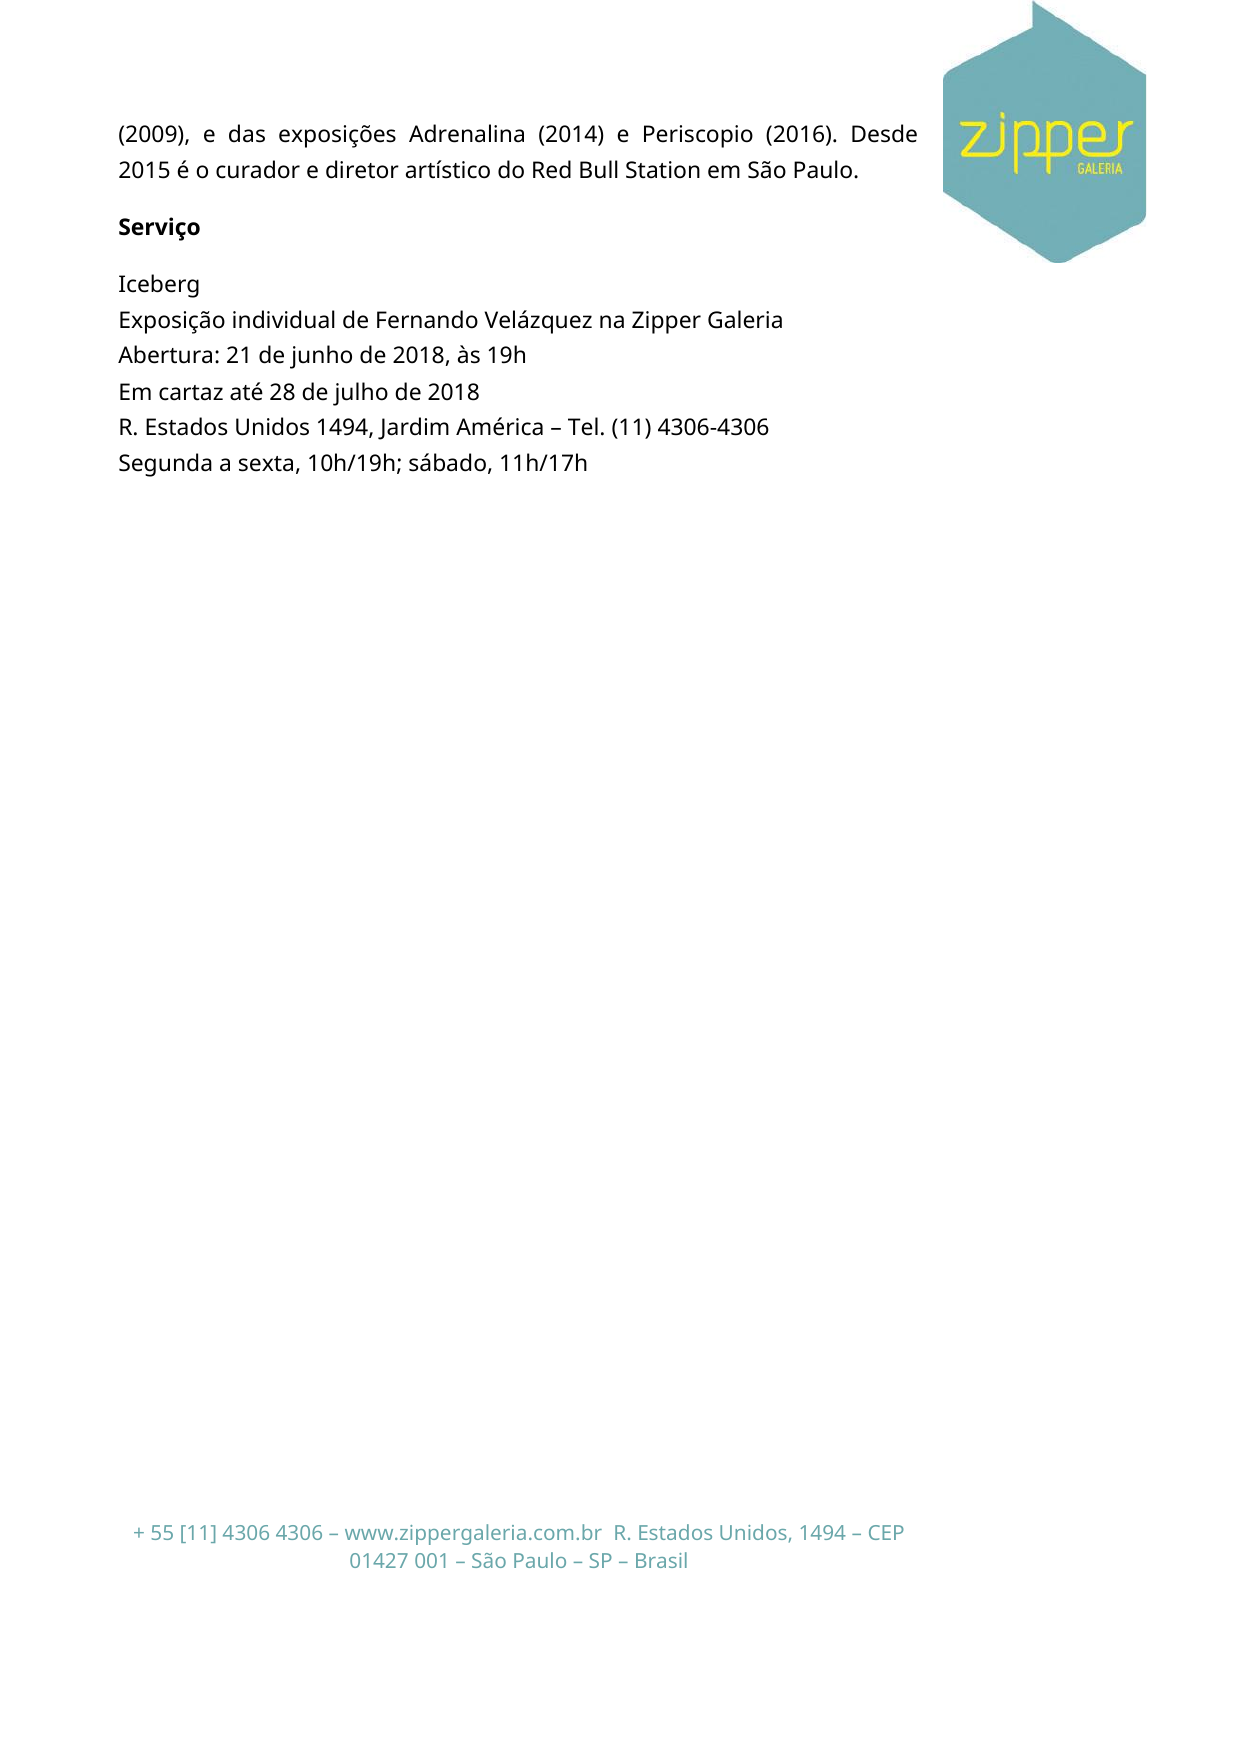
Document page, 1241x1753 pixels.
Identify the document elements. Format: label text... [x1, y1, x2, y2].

text Serviço [118, 211, 919, 242]
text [118, 118, 919, 185]
text Iceberg Exposição individual de Fernando Velázquez na Zipper Galeria Abertura: 21 de junho de 2018, às 19h Em cartaz até 28 de julho de 2018 R. Estados Unidos 1494, Jardim América – Tel. (11) 4306-4306 Segunda a sexta, 10h/19h; sábado, 11h/17h [118, 268, 919, 478]
picture [943, 0, 1147, 263]
